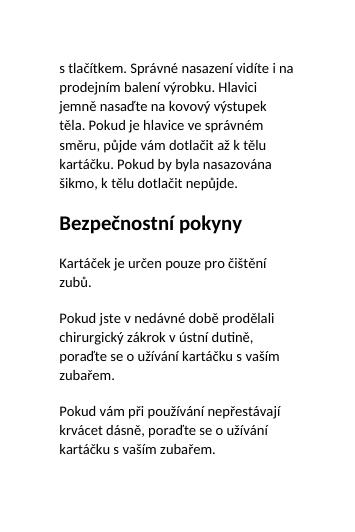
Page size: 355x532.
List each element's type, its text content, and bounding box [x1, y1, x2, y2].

text Pokud vám při používání nepřestávají krvácet dásně, poraďte se o užívání kartáčku s vaším zubařem. [59, 402, 295, 458]
text Bezpečnostní pokyny [59, 210, 295, 235]
text Kartáček je určen pouze pro čištění zubů. [59, 254, 295, 291]
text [59, 59, 295, 192]
text Pokud jste v nedávné době prodělali chirurgický zákrok v ústní dutině, poraďte se o užívání kartáčku s vaším zubařem. [59, 309, 295, 384]
